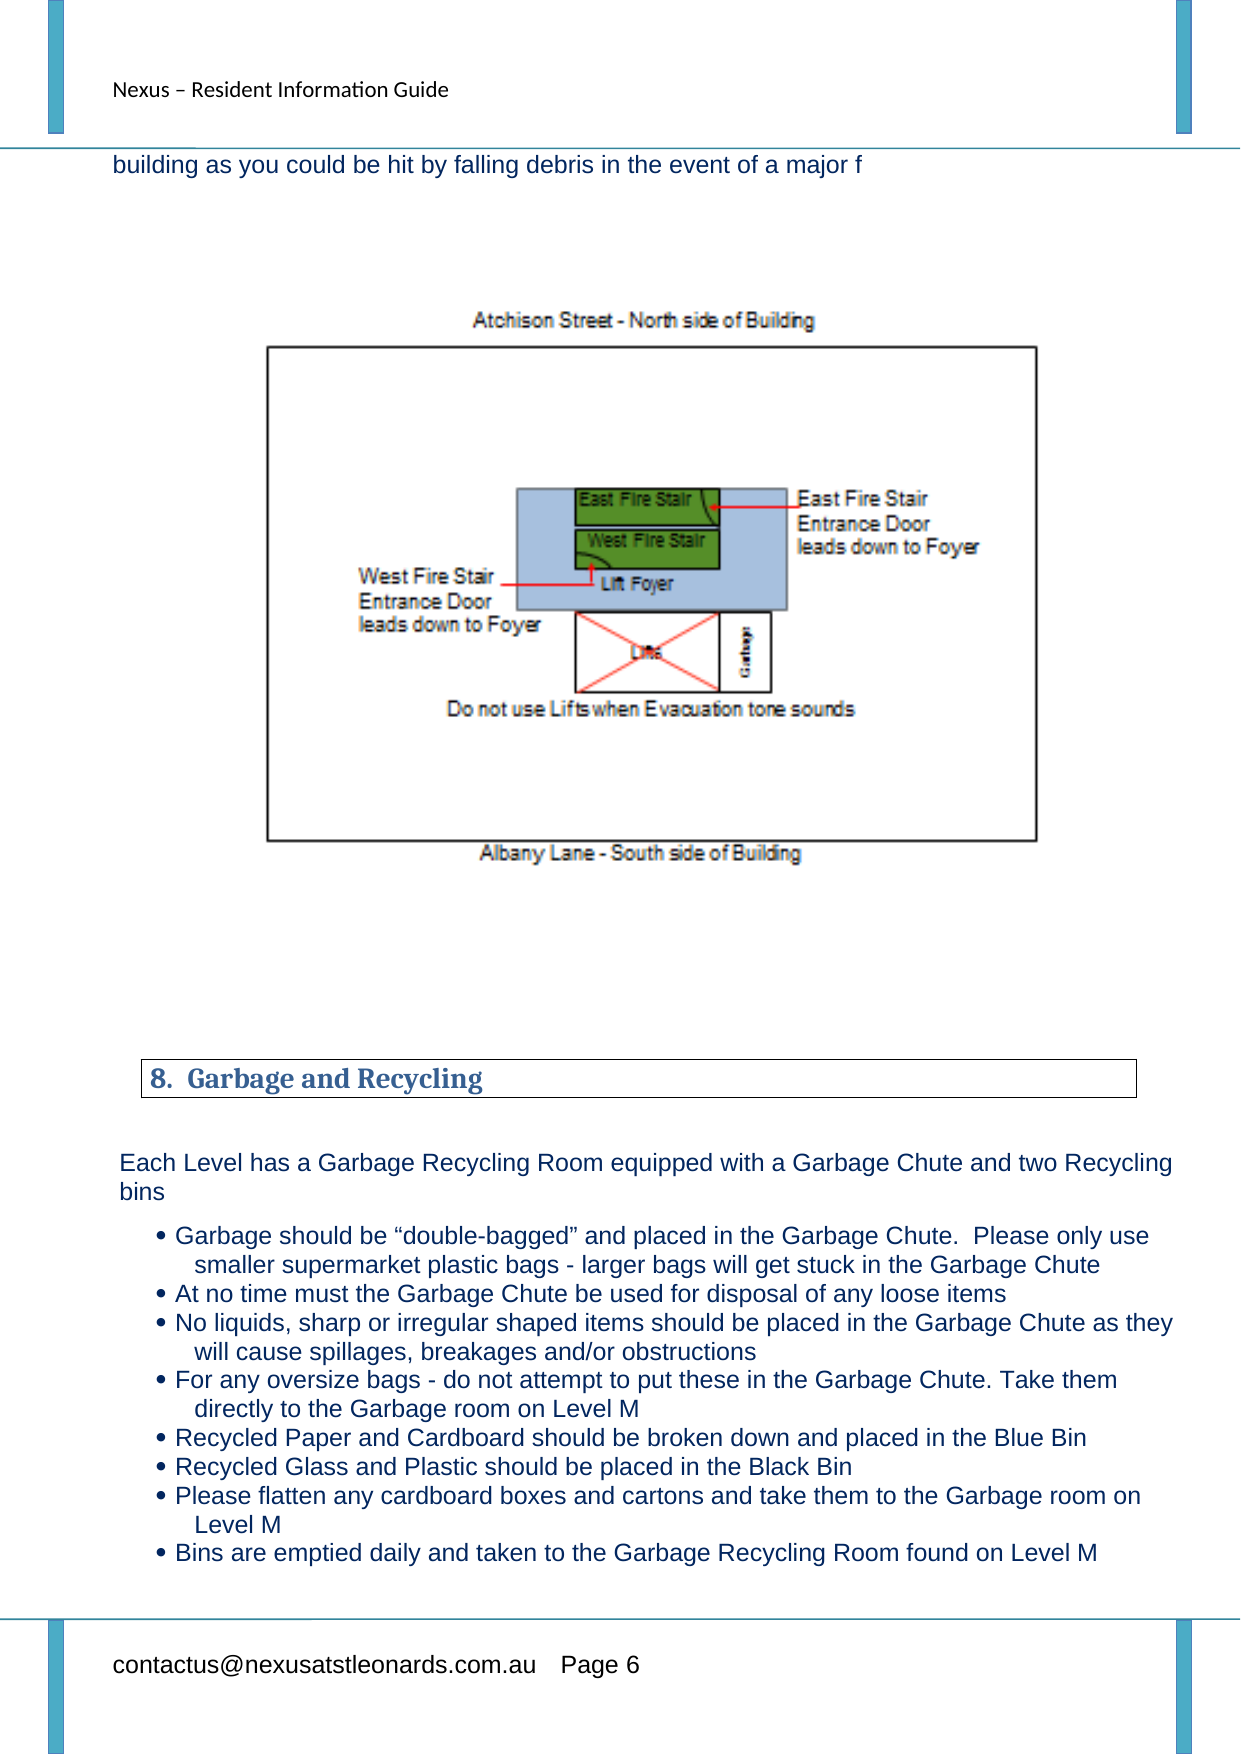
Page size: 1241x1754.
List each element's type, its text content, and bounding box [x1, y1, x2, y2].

list Garbage should be “double-bagged” and placed in the Garbage Chute. Please only use smaller supermarket plastic bags - larger bags will get stuck in the Garbage Chute [157, 1221, 1196, 1279]
list Recycled Glass and Plastic should be placed in the Black Bin [157, 1452, 1196, 1481]
picture [112, 182, 1191, 1005]
subtitle Garbage and Recycling [142, 1060, 1136, 1097]
list Bins are emptied daily and taken to the Garbage Recycling Room found on Level M [157, 1538, 1196, 1567]
list No liquids, sharp or irregular shaped items should be placed in the Garbage Chute as they will cause spillages, breakages and/or obstructions [157, 1308, 1196, 1365]
list At no time must the Garbage Chute be used for disposal of any loose items [157, 1279, 1196, 1308]
list For any oversize bags - do not attempt to put these in the Garbage Chute. Take them directly to the Garbage room on Level M [157, 1365, 1196, 1423]
text Each Level has a Garbage Recycling Room equipped with a Garbage Chute and two Recycling bins [119, 1148, 1196, 1206]
list Please ﬂatten any cardboard boxes and cartons and take them to the Garbage room on Level M [157, 1481, 1196, 1538]
list Recycled Paper and Cardboard should be broken down and placed in the Blue Bin [157, 1423, 1196, 1452]
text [112, 150, 1128, 182]
